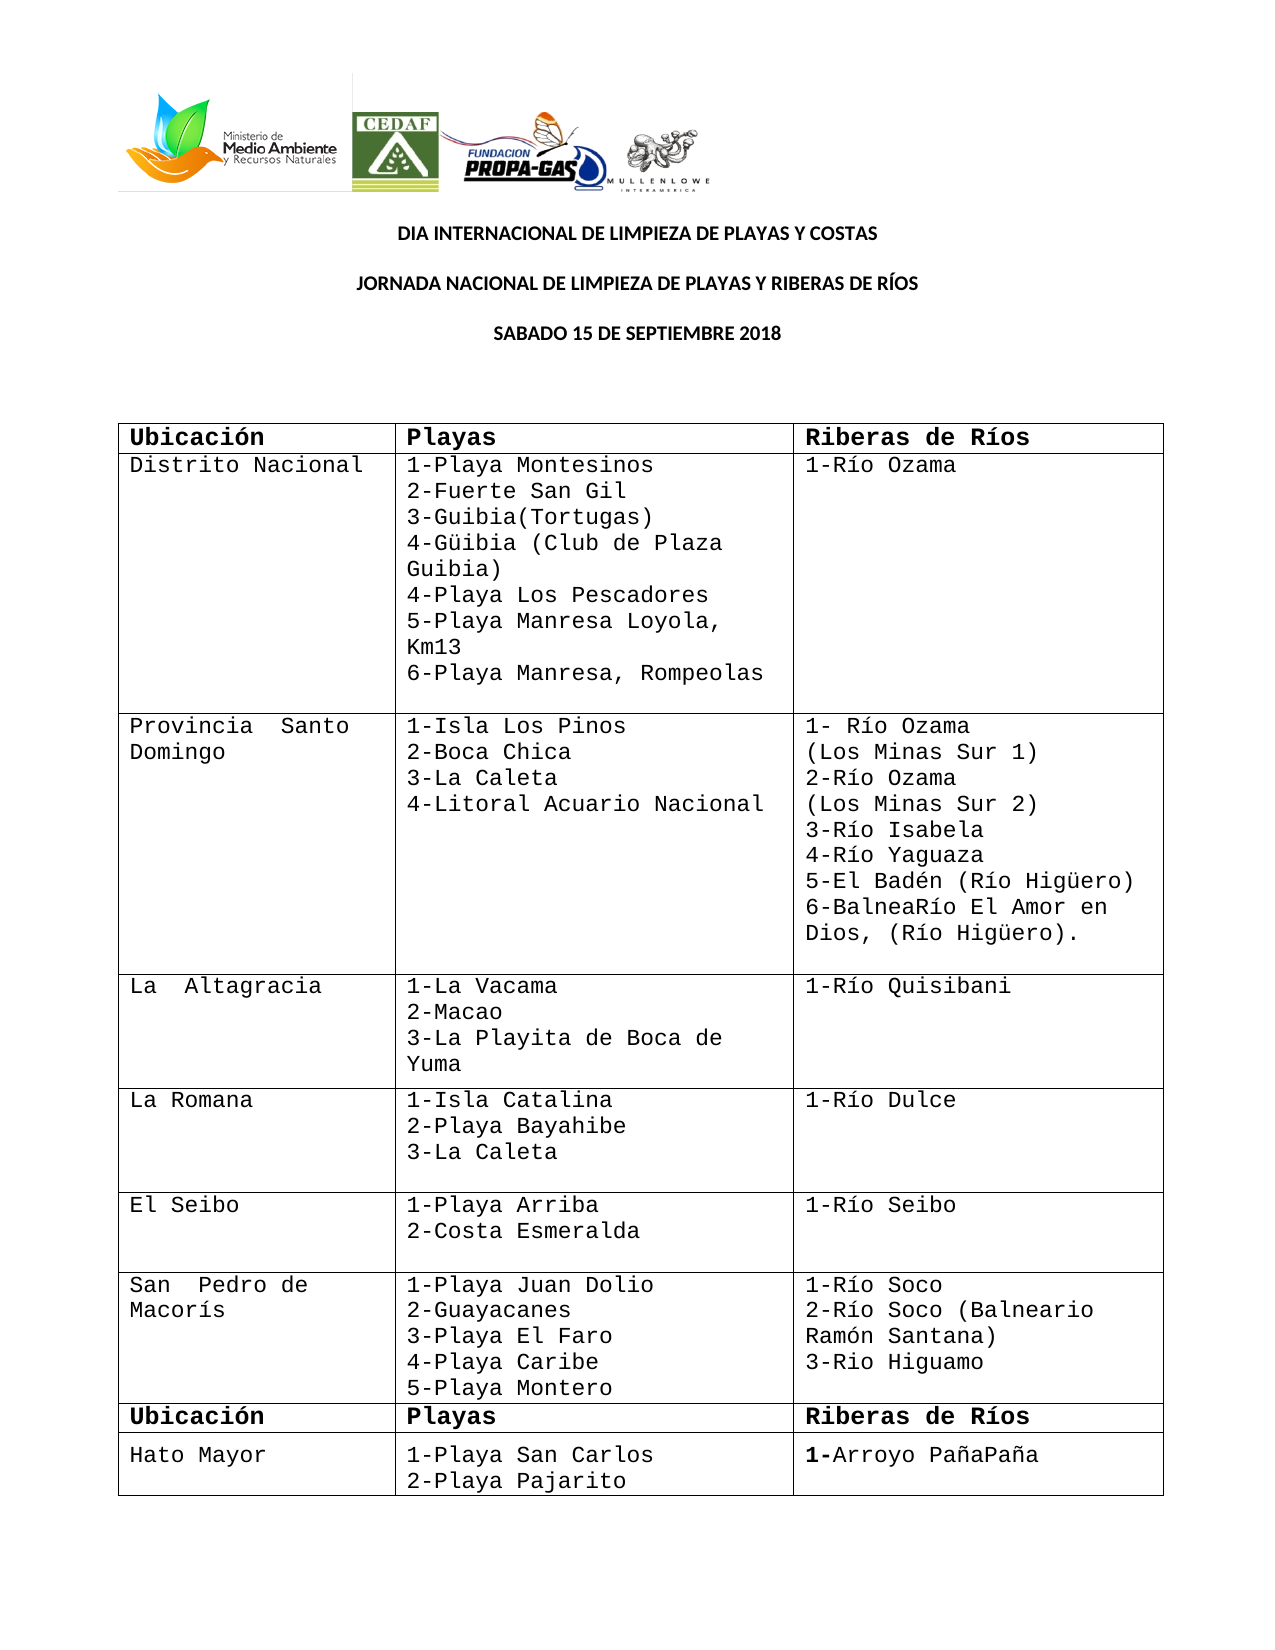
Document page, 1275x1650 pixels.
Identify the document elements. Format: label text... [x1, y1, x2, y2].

table_header Playas [396, 424, 793, 453]
table_cell El Seibo [119, 1193, 395, 1272]
table_header Riberas de Ríos [794, 424, 1163, 453]
table_cell 1-Playa San Carlos 2-Playa Pajarito 3-Playa Pueblo Abajo [396, 1433, 793, 1495]
table_header Ubicación [119, 424, 395, 453]
table_cell 1-Playa Montesinos 2-Fuerte San Gil 3-Guibia(Tortugas) 4-Güibia (Club de Plaza Guibia) 4-Playa Los Pescadores 5-Playa Manresa Loyola, Km13 6-Playa Manresa, Rompeolas [396, 454, 793, 713]
table_cell La Altagracia [119, 975, 395, 1087]
table_cell 1-Río Quisibani [794, 975, 1163, 1087]
picture [118, 73, 723, 192]
table_cell 1-Isla Catalina 2-Playa Bayahibe 3-La Caleta [396, 1089, 793, 1192]
table_cell 1-Arroyo PañaPaña [794, 1433, 1163, 1495]
table_cell San Pedro de Macorís [119, 1273, 395, 1403]
table_cell 1- Río Ozama (Los Minas Sur 1) 2-Río Ozama (Los Minas Sur 2) 3-Río Isabela 4-Río Yaguaza 5-El Badén (Río Higüero) 6-BalneaRío El Amor en Dios, (Río Higüero). [794, 714, 1163, 973]
table_cell Provincia Santo Domingo [119, 714, 395, 973]
table_cell 1-Río Soco 2-Río Soco (Balneario Ramón Santana) 3-Rio Higuamo [794, 1273, 1163, 1403]
table_cell Playas [396, 1404, 793, 1432]
table_cell La Romana [119, 1089, 395, 1192]
table_cell 1-Playa Juan Dolio 2-Guayacanes 3-Playa El Faro 4-Playa Caribe 5-Playa Montero [396, 1273, 793, 1403]
table_cell 1-Playa Arriba 2-Costa Esmeralda [396, 1193, 793, 1272]
table_cell Distrito Nacional [119, 454, 395, 713]
table_cell Riberas de Ríos [794, 1404, 1163, 1432]
table_cell Hato Mayor [119, 1433, 395, 1495]
table_cell 1-Río Seibo [794, 1193, 1163, 1272]
table_cell Ubicación [119, 1404, 395, 1432]
table_cell 1-La Vacama 2-Macao 3-La Playita de Boca de Yuma [396, 975, 793, 1087]
table_cell 1-Isla Los Pinos 2-Boca Chica 3-La Caleta 4-Litoral Acuario Nacional [396, 714, 793, 973]
table_cell 1-Río Dulce [794, 1089, 1163, 1192]
table_cell 1-Río Ozama [794, 454, 1163, 713]
